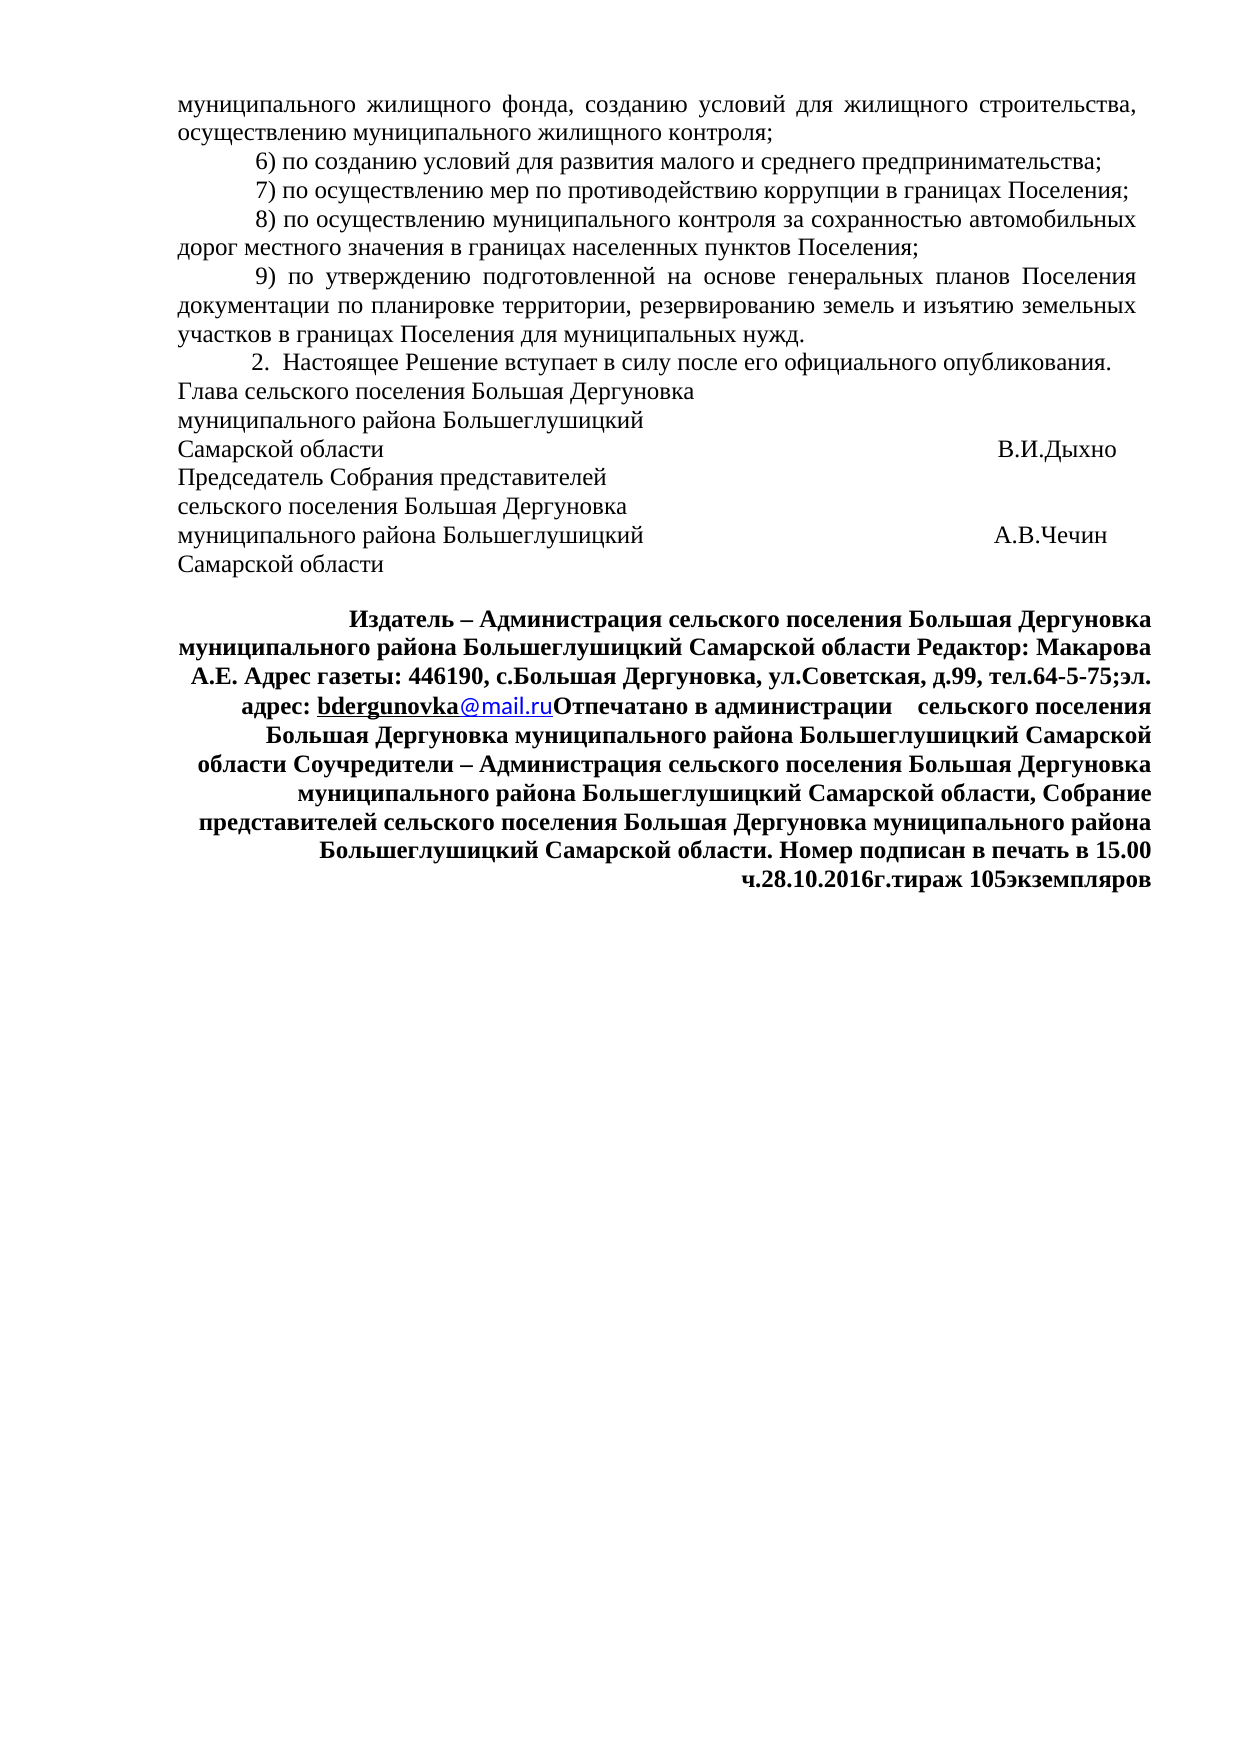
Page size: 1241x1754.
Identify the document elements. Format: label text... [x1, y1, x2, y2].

text Издатель – Администрация сельского поселения Большая Дергуновка муниципального района Большеглушицкий Самарской области Редактор: Макарова А.Е. Адрес газеты: 446190, с.Большая Дергуновка, ул.Советская, д.99, тел.64-5-75;эл. адрес: bdergunovka@mail.ruОтпечатано в администрации сельского поселения Большая Дергуновка муниципального района Большеглушицкий Самарской области Соучредители – Администрация сельского поселения Большая Дергуновка муниципального района Большеглушицкий Самарской области, Собрание представителей сельского поселения Большая Дергуновка муниципального района Большеглушицкий Самарской области. Номер подписан в печать в 15.00 ч.28.10.2016г.тираж 105экземпляров [177, 604, 1152, 893]
text муниципального района Большеглушицкий [177, 405, 1152, 434]
text Глава сельского поселения Большая Дергуновка [177, 376, 1152, 405]
text 9) по утверждению подготовленной на основе генеральных планов Поселения документации по планировке территории, резервированию земель и изъятию земельных участков в границах Поселения для муниципальных нужд. [177, 261, 1137, 347]
text сельского поселения Большая Дергуновка [177, 491, 1152, 520]
text Самарской области [177, 549, 1152, 577]
text Самарской области В.И.Дыхно [177, 434, 1152, 462]
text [177, 89, 1137, 146]
text 6) по созданию условий для развития малого и среднего предпринимательства; [177, 146, 1137, 175]
text 8) по осуществлению муниципального контроля за сохранностью автомобильных дорог местного значения в границах населенных пунктов Поселения; [177, 204, 1137, 261]
text Председатель Собрания представителей [177, 462, 1152, 491]
text 2. Настоящее Решение вступает в силу после его официального опубликования. [177, 347, 1137, 376]
text 7) по осуществлению мер по противодействию коррупции в границах Поселения; [177, 175, 1137, 204]
text муниципального района Большеглушицкий А.В.Чечин [177, 520, 1152, 549]
